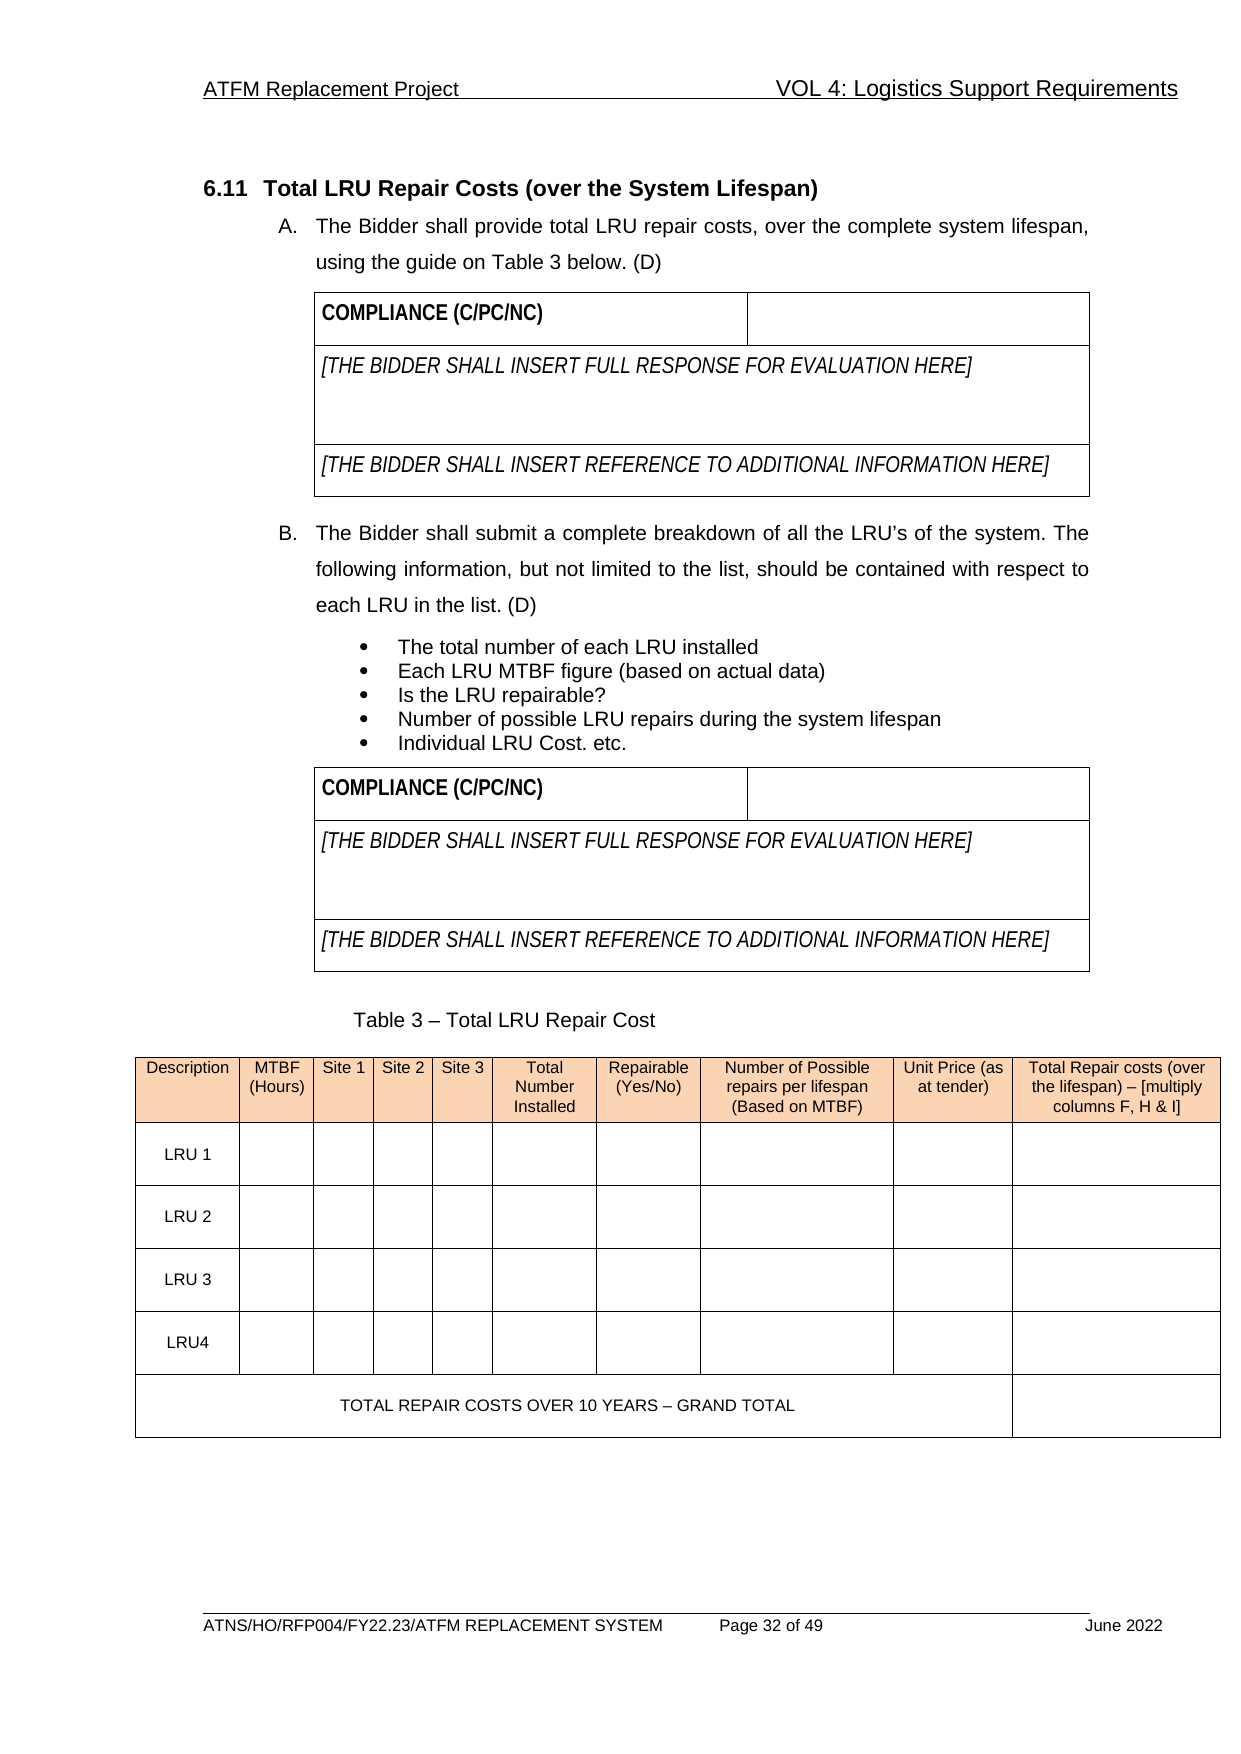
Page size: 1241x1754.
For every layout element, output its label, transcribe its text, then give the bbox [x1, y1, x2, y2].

table_cell [374, 1186, 432, 1248]
table_header Site 3 [433, 1058, 492, 1122]
list Each LRU MTBF figure (based on actual data) [360, 659, 1015, 683]
subtitle Total LRU Repair Costs (over the System Lifespan) [203, 175, 1090, 201]
table_header Total Number Installed [493, 1058, 596, 1122]
table_cell [493, 1123, 596, 1185]
table_cell [THE BIDDER SHALL INSERT FULL RESPONSE FOR EVALUATION HERE] [315, 346, 1089, 444]
table_cell [374, 1123, 432, 1185]
table_cell [701, 1249, 893, 1311]
table_cell [THE BIDDER SHALL INSERT REFERENCE TO ADDITIONAL INFORMATION HERE] [315, 445, 1089, 496]
table_cell [597, 1186, 700, 1248]
table_cell [THE BIDDER SHALL INSERT REFERENCE TO ADDITIONAL INFORMATION HERE] [315, 920, 1089, 971]
table_cell [1013, 1249, 1220, 1311]
table_cell [597, 1123, 700, 1185]
table_header Site 2 [374, 1058, 432, 1122]
table_header COMPLIANCE (C/PC/NC) [315, 293, 747, 345]
table_header Site 1 [314, 1058, 373, 1122]
list Number of possible LRU repairs during the system lifespan [360, 707, 1015, 731]
table_header Total Repair costs (over the lifespan) – [multiply columns F, H & I] [1013, 1058, 1220, 1122]
table_cell [894, 1186, 1012, 1248]
table_header Repairable (Yes/No) [597, 1058, 700, 1122]
table_cell TOTAL REPAIR COSTS OVER 10 YEARS – GRAND TOTAL [136, 1375, 1012, 1437]
table_cell LRU 3 [136, 1249, 239, 1311]
table_cell [314, 1123, 373, 1185]
table_cell [240, 1312, 313, 1374]
list The total number of each LRU installed [360, 635, 1015, 659]
table_cell [433, 1312, 492, 1374]
table_cell [894, 1123, 1012, 1185]
list Individual LRU Cost. etc. [360, 731, 1090, 755]
table_cell [493, 1249, 596, 1311]
table_header [748, 293, 1089, 345]
text Table 3 – Total LRU Repair Cost [353, 1008, 1090, 1032]
table_cell [493, 1312, 596, 1374]
table_cell [1013, 1186, 1220, 1248]
table_cell [701, 1123, 893, 1185]
table_cell [240, 1123, 313, 1185]
table_cell [314, 1312, 373, 1374]
table_header COMPLIANCE (C/PC/NC) [315, 768, 747, 820]
table_cell [701, 1186, 893, 1248]
table_cell [374, 1249, 432, 1311]
list The Bidder shall provide total LRU repair costs, over the complete system lifespan, using the guide on Table 3 below. (D) [278, 214, 1090, 274]
table_cell [374, 1312, 432, 1374]
table_header [748, 768, 1089, 820]
table_cell [493, 1186, 596, 1248]
table_cell LRU 1 [136, 1123, 239, 1185]
table_header Number of Possible repairs per lifespan (Based on MTBF) [701, 1058, 893, 1122]
table_cell [894, 1249, 1012, 1311]
list Is the LRU repairable? [360, 683, 1015, 707]
table_cell [433, 1249, 492, 1311]
table_cell [1013, 1312, 1220, 1374]
table_cell [1013, 1375, 1220, 1437]
table_header Unit Price (as at tender) [894, 1058, 1012, 1122]
table_cell [433, 1123, 492, 1185]
table_cell [433, 1186, 492, 1248]
table_cell LRU 2 [136, 1186, 239, 1248]
table_cell [314, 1186, 373, 1248]
table_cell [597, 1312, 700, 1374]
table_cell [314, 1249, 373, 1311]
table_cell [240, 1249, 313, 1311]
table_cell [894, 1312, 1012, 1374]
table_cell [597, 1249, 700, 1311]
table_header Description [136, 1058, 239, 1122]
table_cell [701, 1312, 893, 1374]
table_cell [THE BIDDER SHALL INSERT FULL RESPONSE FOR EVALUATION HERE] [315, 821, 1089, 919]
table_header MTBF (Hours) [240, 1058, 313, 1122]
table_cell [1013, 1123, 1220, 1185]
table_cell LRU4 [136, 1312, 239, 1374]
table_cell [240, 1186, 313, 1248]
list The Bidder shall submit a complete breakdown of all the LRU’s of the system. The following information, but not limited to the list, should be contained with respect to each LRU in the list. (D) [278, 521, 1090, 616]
